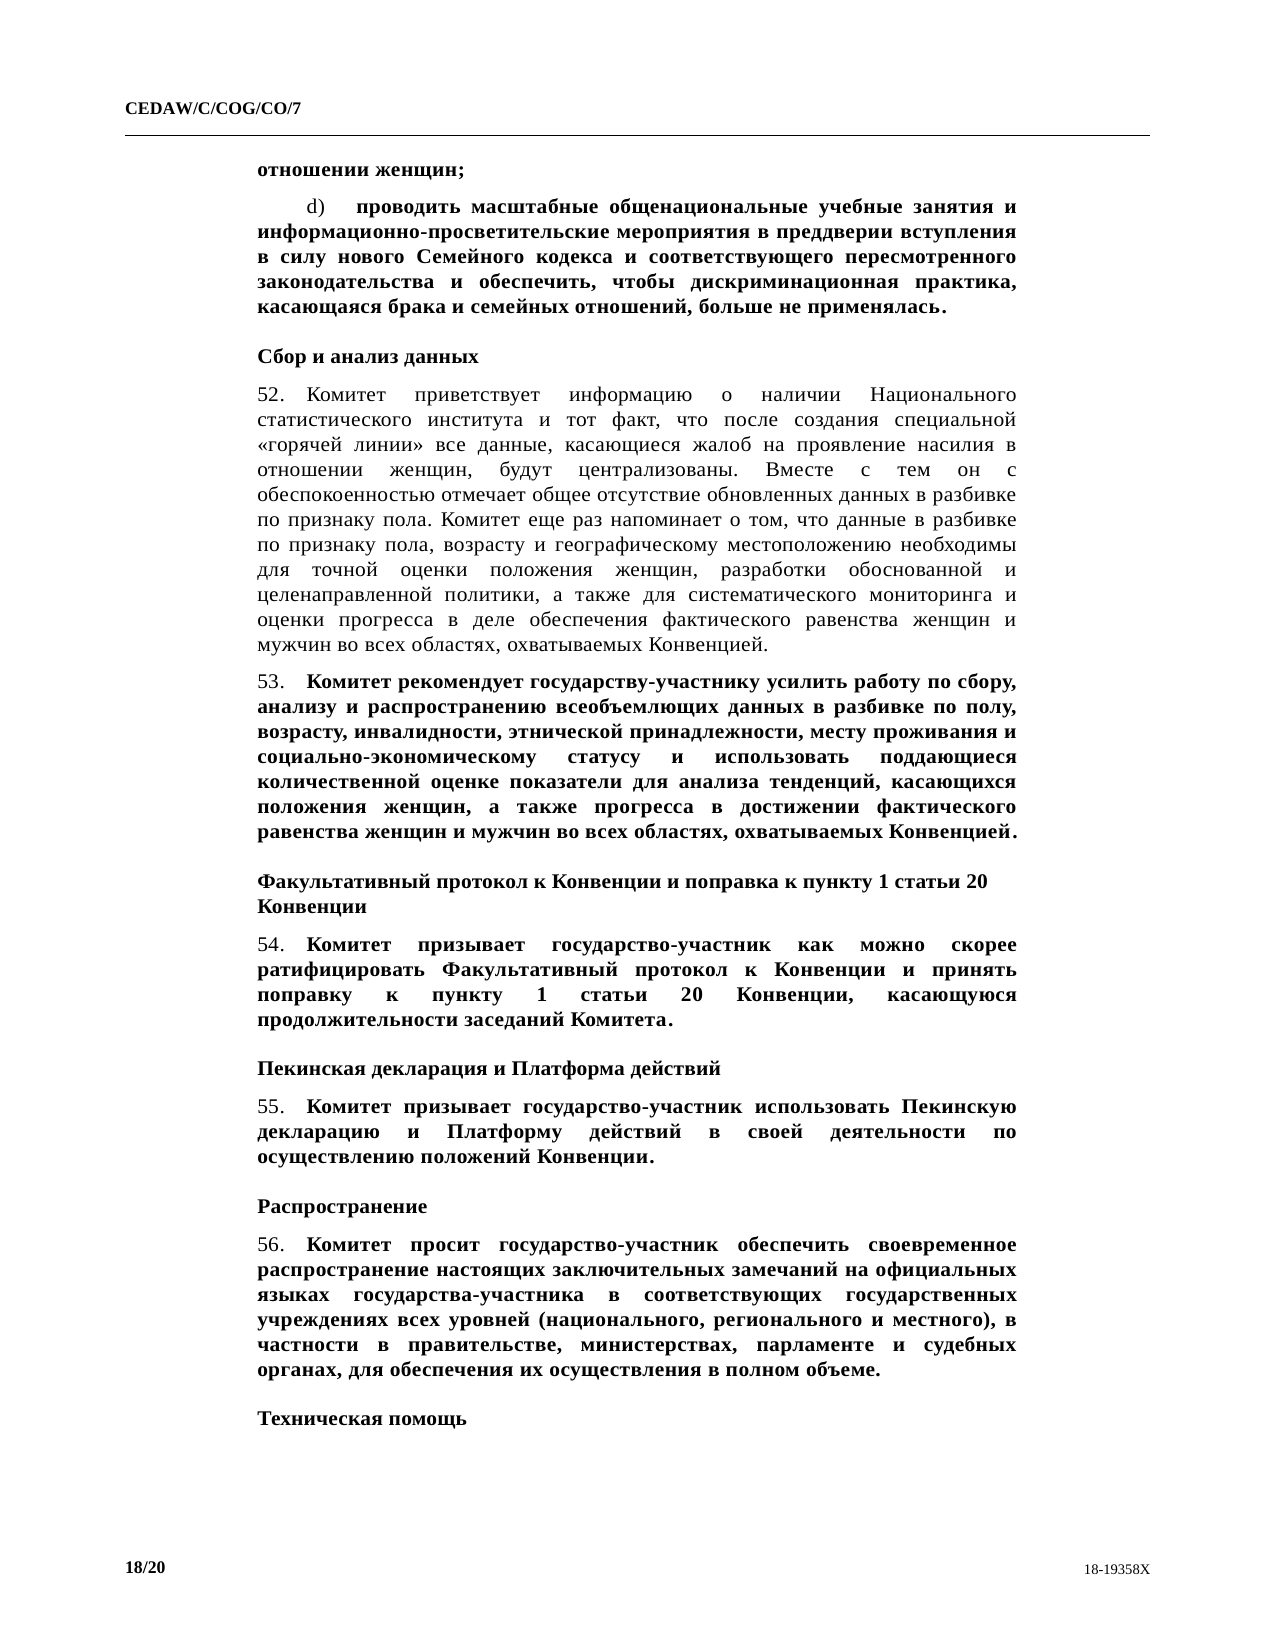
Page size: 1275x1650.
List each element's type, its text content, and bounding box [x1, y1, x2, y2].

text 55. Комитет призывает государство-участник использовать Пекинскую декларацию и Платформу действий в своей деятельности по осуществлению положений Конвенции. [257, 1093, 1018, 1168]
text 56. Комитет просит государство-участник обеспечить своевременное распространение настоящих заключительных замечаний на официальных языках государства-участника в соответствующих государственных учреждениях всех уровней (национального, регионального и местного), в частности в правительстве, министерствах, парламенте и судебных органах, для обеспечения их осуществления в полном объеме. [257, 1231, 1018, 1381]
text Пекинская декларация и Платформа действий [125, 1056, 1019, 1081]
text 52. Комитет приветствует информацию о наличии Национального статистического института и тот факт, что после создания специальной «горячей линии» все данные, касающиеся жалоб на проявление насилия в отношении женщин, будут централизованы. Вместе с тем он с обеспокоенностью отмечает общее отсутствие обновленных данных в разбивке по признаку пола. Комитет еще раз напоминает о том, что данные в разбивке по признаку пола, возрасту и географическому местоположению необходимы для точной оценки положения женщин, разработки обоснованной и целенаправленной политики, а также для систематического мониторинга и оценки прогресса в деле обеспечения фактического равенства женщин и мужчин во всех областях, охватываемых Конвенцией. [257, 381, 1018, 656]
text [257, 156, 1018, 181]
text 54. Комитет призывает государство-участник как можно скорее ратифицировать Факультативный протокол к Конвенции и принять поправку к пункту 1 статьи 20 Конвенции, касающуюся продолжительности заседаний Комитета. [257, 931, 1018, 1031]
text Распространение [125, 1193, 1019, 1218]
text Сбор и анализ данных [125, 343, 1019, 368]
text 53. Комитет рекомендует государству-участнику усилить работу по сбору, анализу и распространению всеобъемлющих данных в разбивке по полу, возрасту, инвалидности, этнической принадлежности, месту проживания и социально-экономическому статусу и использовать поддающиеся количественной оценке показатели для анализа тенденций, касающихся положения женщин, а также прогресса в достижении фактического равенства женщин и мужчин во всех областях, охватываемых Конвенцией. [257, 668, 1018, 843]
text Техническая помощь [125, 1406, 1019, 1431]
text d) проводить масштабные общенациональные учебные занятия и информационно-просветительские мероприятия в преддверии вступления в силу нового Семейного кодекса и соответствующего пересмотренного законодательства и обеспечить, чтобы дискриминационная практика, касающаяся брака и семейных отношений, больше не применялась. [257, 193, 1018, 318]
text Факультативный протокол к Конвенции и поправка к пункту 1 статьи 20 Конвенции [125, 868, 1019, 918]
